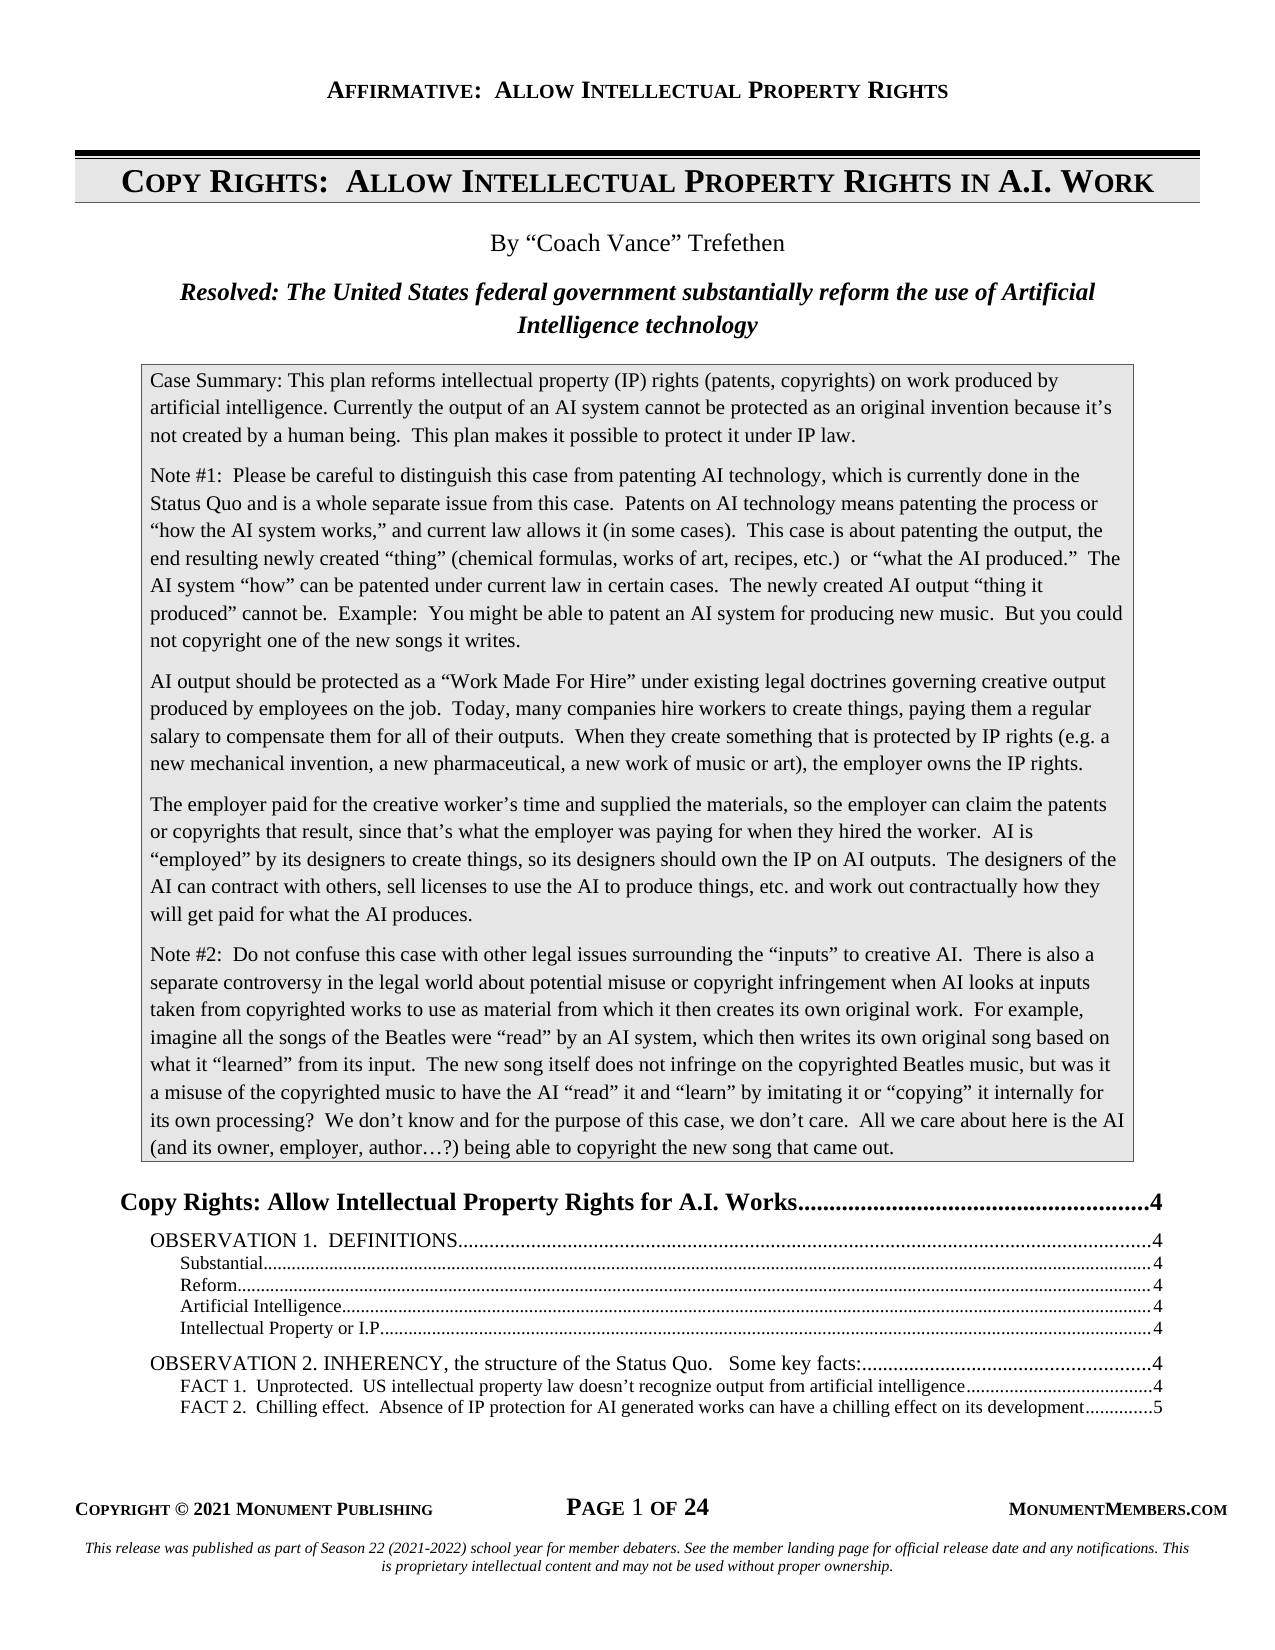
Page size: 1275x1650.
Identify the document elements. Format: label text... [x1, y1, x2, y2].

text OBSERVATION 1. DEFINITIONS 4 [150, 1228, 1125, 1252]
list Note #2: Do not confuse this case with other legal issues surrounding the “inputs” to creative AI. There is also a separate controversy in the legal world about potential misuse or copyright infringement when AI looks at inputs taken from copyrighted works to use as material from which it then creates its own original work. For example, imagine all the songs of the Beatles were “read” by an AI system, which then writes its own original song based on what it “learned” from its input. The new song itself does not infringe on the copyrighted Beatles music, but was it a misuse of the copyrighted music to have the AI “read” it and “learn” by imitating it or “copying” it internally for its own processing? We don’t know and for the purpose of this case, we don’t care. All we care about here is the AI (and its owner, employer, author…?) being able to copyright the new song that came out. [142, 939, 1133, 1161]
text Artificial Intelligence 4 [180, 1295, 1125, 1317]
list AI output should be protected as a “Work Made For Hire” under existing legal doctrines governing creative output produced by employees on the job. Today, many companies hire workers to create things, paying them a regular salary to compensate them for all of their outputs. When they create something that is protected by IP rights (e.g. a new mechanical invention, a new pharmaceutical, a new work of music or art), the employer owns the IP rights. [142, 665, 1133, 775]
text Substantial 4 [180, 1252, 1125, 1274]
list Case Summary: This plan reforms intellectual property (IP) rights (patents, copyrights) on work produced by artificial intelligence. Currently the output of an AI system cannot be protected as an original invention because it’s not created by a human being. This plan makes it possible to protect it under IP law. [142, 365, 1133, 447]
text Intellectual Property or I.P. 4 [180, 1317, 1125, 1338]
title Copy Rights: Allow Intellectual Property Rights in A.I. Work [75, 159, 1200, 202]
text OBSERVATION 2. INHERENCY, the structure of the Status Quo. Some key facts: 4 [150, 1351, 1125, 1375]
list The employer paid for the creative worker’s time and supplied the materials, so the employer can claim the patents or copyrights that result, since that’s what the employer was paying for when they hired the worker. AI is “employed” by its designers to create things, so its designers should own the IP on AI outputs. The designers of the AI can contract with others, sell licenses to use the AI to produce things, etc. and work out contractually how they will get paid for what the AI produces. [142, 788, 1133, 926]
text Reform 4 [180, 1274, 1125, 1295]
text By “Coach Vance” Trefethen [150, 228, 1125, 257]
text FACT 2. Chilling effect. Absence of IP protection for AI generated works can have a chilling effect on its development 5 [180, 1396, 1125, 1418]
text Copy Rights: Allow Intellectual Property Rights for A.I. Works 4 [120, 1187, 1125, 1216]
text FACT 1. Unprotected. US intellectual property law doesn’t recognize output from artificial intelligence 4 [180, 1375, 1125, 1396]
list Note #1: Please be careful to distinguish this case from patenting AI technology, which is currently done in the Status Quo and is a whole separate issue from this case. Patents on AI technology means patenting the process or “how the AI system works,” and current law allows it (in some cases). This case is about patenting the output, the end resulting newly created “thing” (chemical formulas, works of art, recipes, etc.) or “what the AI produced.” The AI system “how” can be patented under current law in certain cases. The newly created AI output “thing it produced” cannot be. Example: You might be able to patent an AI system for producing new music. But you could not copyright one of the new songs it writes. [142, 460, 1133, 652]
text Resolved: The United States federal government substantially reform the use of Artificial Intelligence technology [150, 277, 1125, 339]
